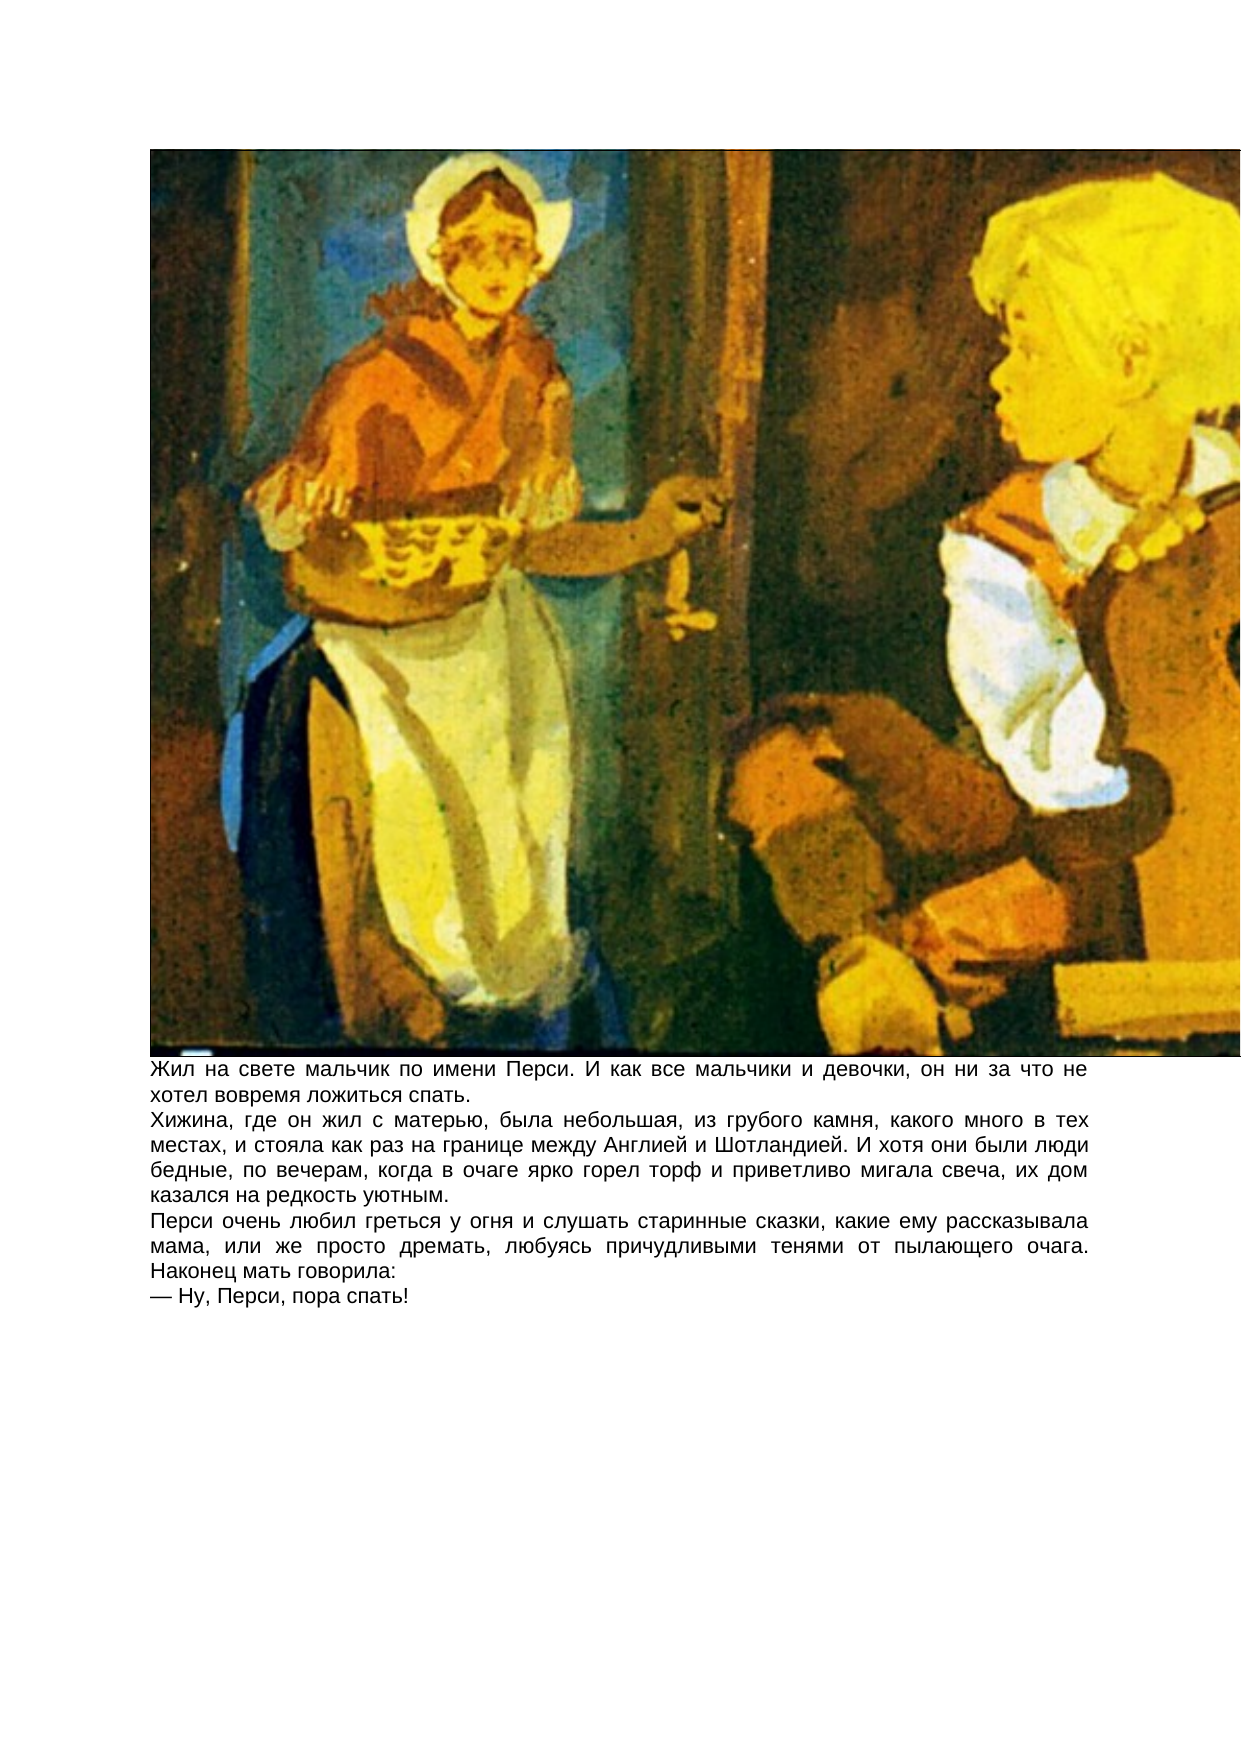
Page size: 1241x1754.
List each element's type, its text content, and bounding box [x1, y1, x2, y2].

text — Ну, Перси, пора спать! [150, 1283, 1090, 1308]
picture [151, 151, 1241, 1056]
text Жил на свете мальчик по имени Перси. И как все мальчики и девочки, он ни за что не хотел вовремя ложиться спать. [150, 1057, 1090, 1107]
text Хижина, где он жил с матерью, была небольшая, из грубого камня, какого много в тех местах, и стояла как раз на границе между Англией и Шотландией. И хотя они были люди бедные, по вечерам, когда в очаге ярко горел торф и приветливо мигала свеча, их дом казался на редкость уютным. [150, 1107, 1090, 1208]
text Перси очень любил греться у огня и слушать старинные сказки, какие ему рассказывала мама, или же просто дремать, любуясь причудливыми тенями от пылающего очага. Наконец мать говорила: [150, 1208, 1090, 1283]
